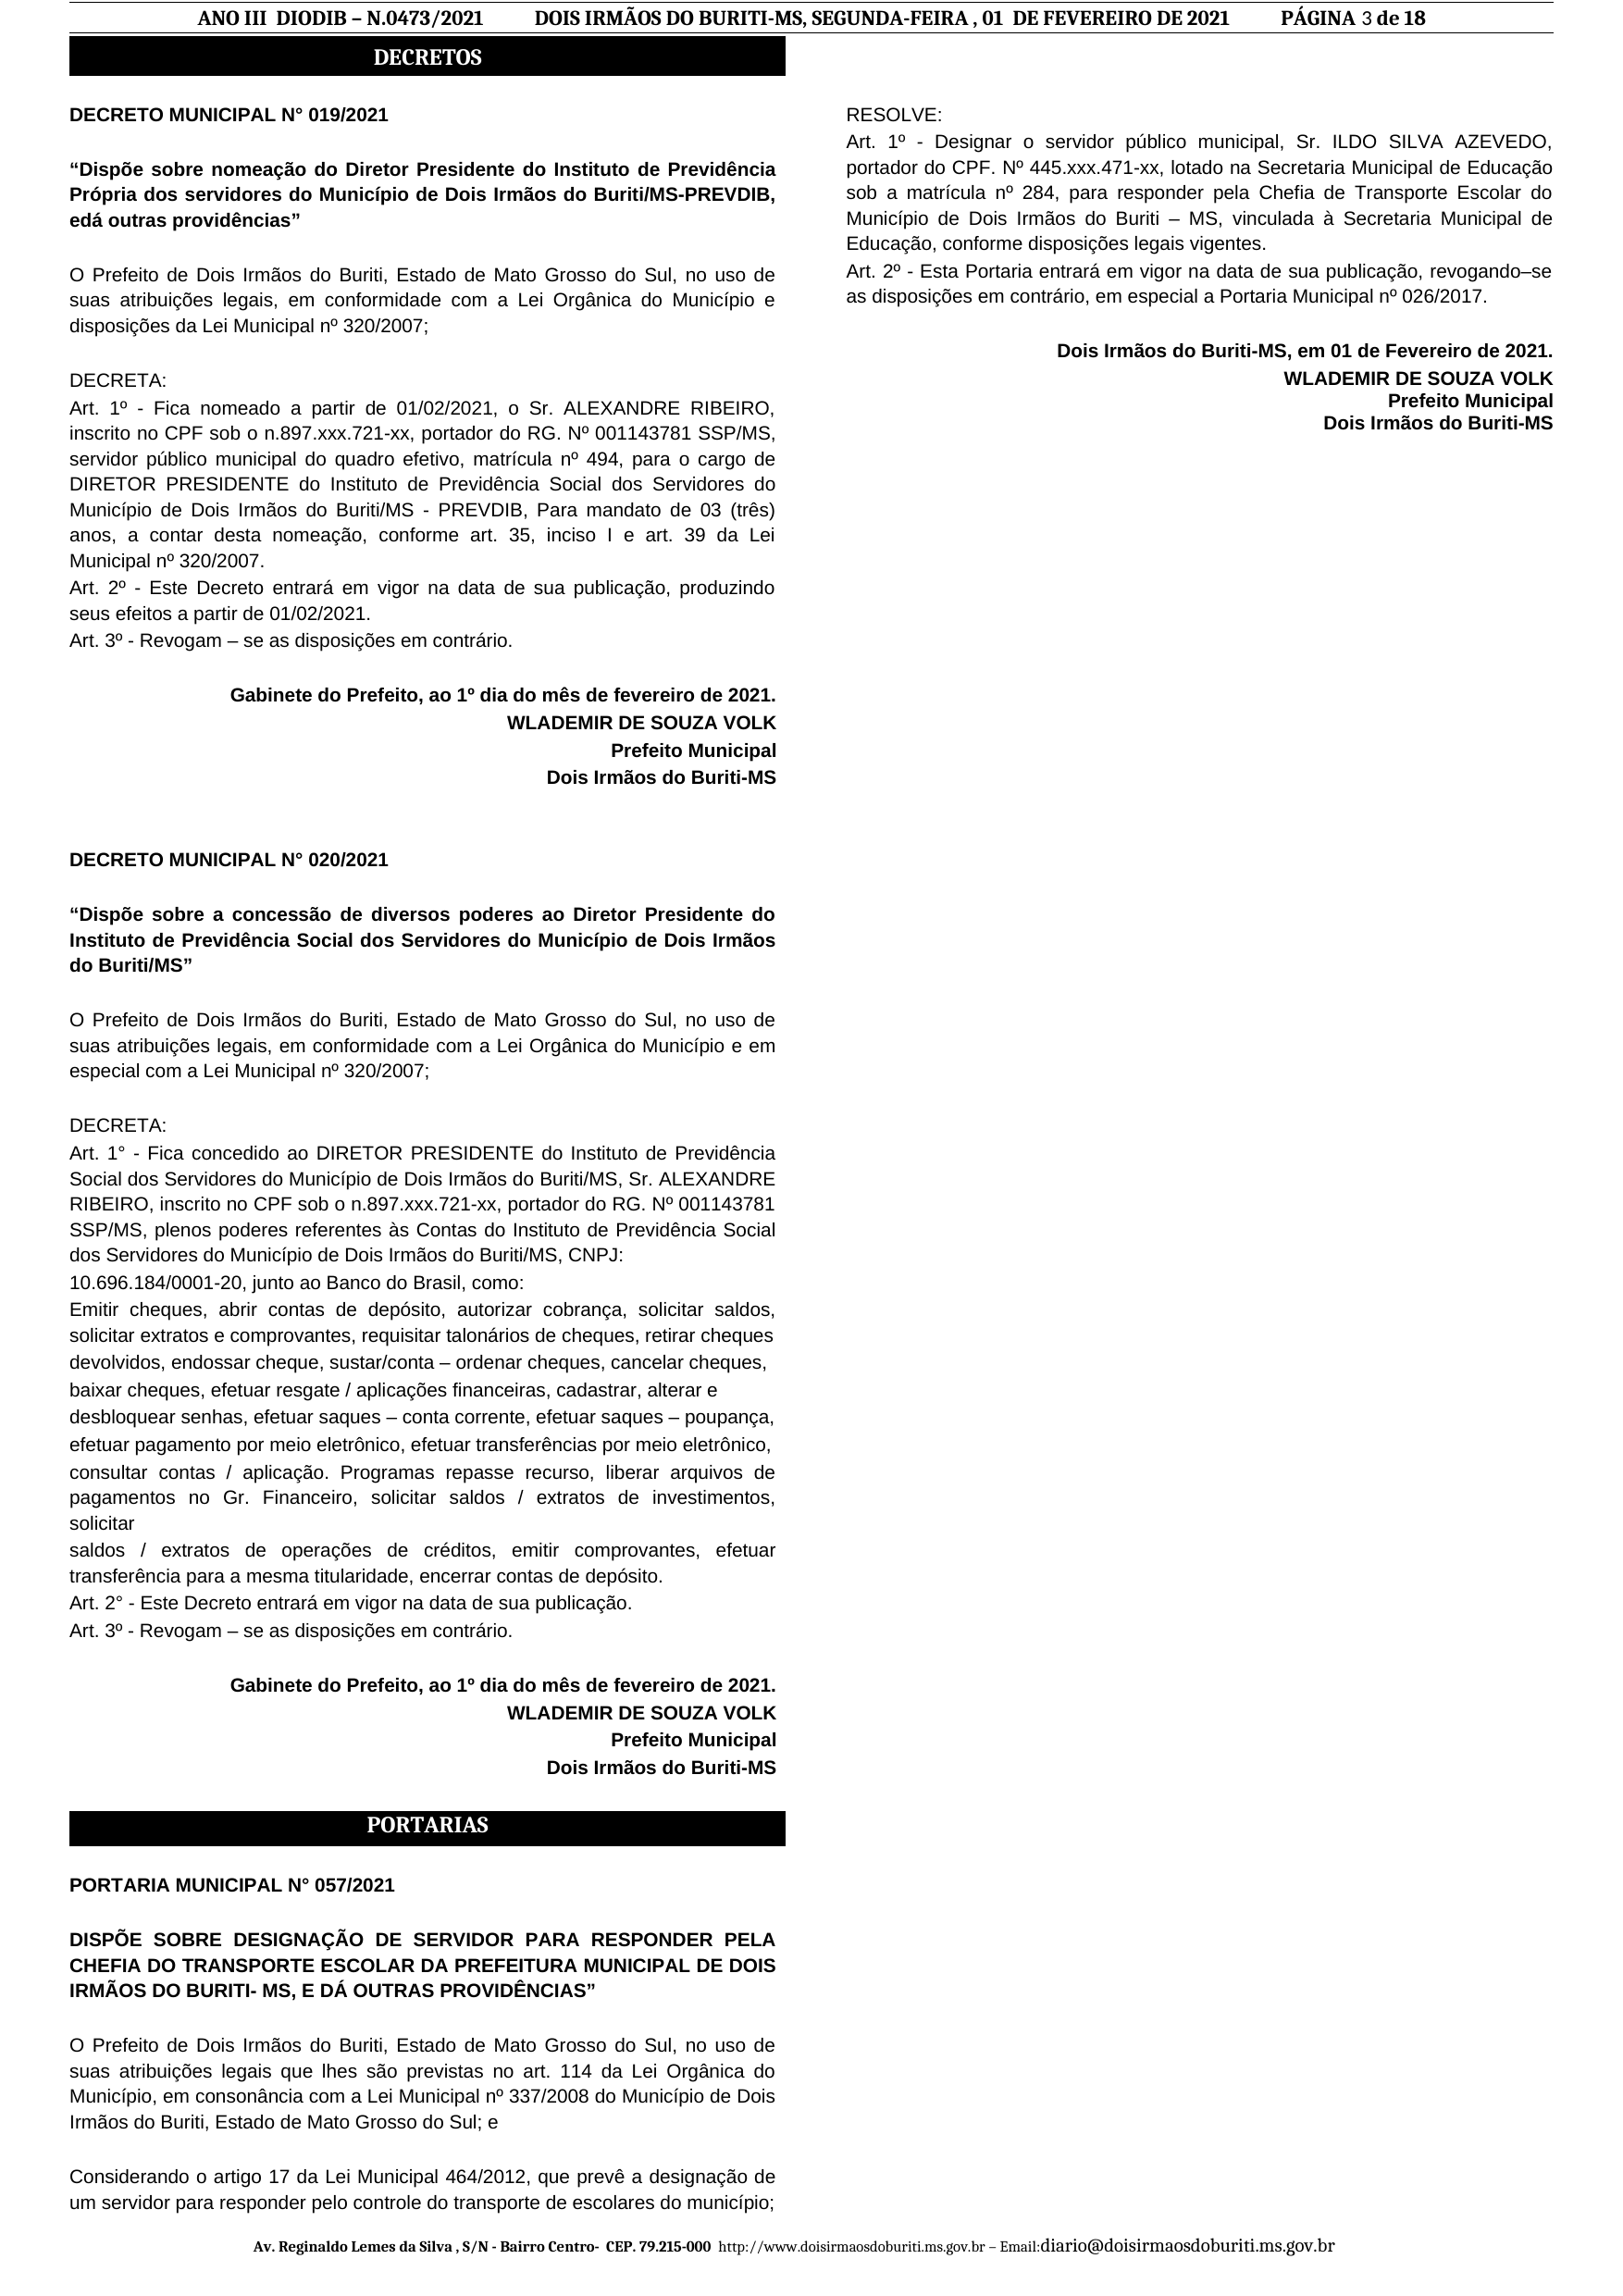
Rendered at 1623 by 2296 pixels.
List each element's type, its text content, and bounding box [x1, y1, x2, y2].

text Dois Irmãos do Buriti-MS [69, 766, 776, 788]
text baixar cheques, efetuar resgate / aplicações financeiras, cadastrar, alterar e [69, 1379, 776, 1401]
text Art. 1° - Fica concedido ao DIRETOR PRESIDENTE do Instituto de Previdência Social dos Servidores do Município de Dois Irmãos do Buriti/MS, Sr. ALEXANDRE RIBEIRO, inscrito no CPF sob o n.897.xxx.721-xx, portador do RG. Nº 001143781 SSP/MS, plenos poderes referentes às Contas do Instituto de Previdência Social dos Servidores do Município de Dois Irmãos do Buriti/MS, CNPJ: [69, 1142, 776, 1266]
text Prefeito Municipal [69, 738, 776, 761]
text PORTARIA MUNICIPAL N° 057/2021 [69, 1874, 776, 1896]
text Art. 2º - Esta Portaria entrará em vigor na data de sua publicação, revogando–se as disposições em contrário, em especial a Portaria Municipal nº 026/2017. [846, 260, 1554, 307]
text O Prefeito de Dois Irmãos do Buriti, Estado de Mato Grosso do Sul, no uso de suas atribuições legais, em conformidade com a Lei Orgânica do Município e em especial com a Lei Municipal nº 320/2007; [69, 1009, 776, 1082]
text DECRETA: [69, 369, 776, 391]
text Prefeito Municipal [846, 390, 1554, 412]
text saldos / extratos de operações de créditos, emitir comprovantes, efetuar transferência para a mesma titularidade, encerrar contas de depósito. [69, 1539, 776, 1586]
text Considerando o artigo 17 da Lei Municipal 464/2012, que prevê a designação de um servidor para responder pelo controle do transporte de escolares do município; [69, 2166, 776, 2213]
table_header PORTARIAS [70, 1812, 785, 1845]
text Gabinete do Prefeito, ao 1º dia do mês de fevereiro de 2021. [69, 1674, 776, 1696]
text O Prefeito de Dois Irmãos do Buriti, Estado de Mato Grosso do Sul, no uso de suas atribuições legais, em conformidade com a Lei Orgânica do Município e disposições da Lei Municipal nº 320/2007; [69, 264, 776, 337]
text Art. 1º - Fica nomeado a partir de 01/02/2021, o Sr. ALEXANDRE RIBEIRO, inscrito no CPF sob o n.897.xxx.721-xx, portador do RG. Nº 001143781 SSP/MS, servidor público municipal do quadro efetivo, matrícula nº 494, para o cargo de DIRETOR PRESIDENTE do Instituto de Previdência Social dos Servidores do Município de Dois Irmãos do Buriti/MS - PREVDIB, Para mandato de 03 (três) anos, a contar desta nomeação, conforme art. 35, inciso I e art. 39 da Lei Municipal nº 320/2007. [69, 396, 776, 571]
text Art. 2º - Este Decreto entrará em vigor na data de sua publicação, produzindo seus efeitos a partir de 01/02/2021. [69, 577, 776, 624]
text Emitir cheques, abrir contas de depósito, autorizar cobrança, solicitar saldos, solicitar extratos e comprovantes, requisitar talonários de cheques, retirar cheques [69, 1298, 776, 1346]
text Art. 2° - Este Decreto entrará em vigor na data de sua publicação. [69, 1592, 776, 1614]
text Art. 3º - Revogam – se as disposições em contrário. [69, 1620, 776, 1642]
text “Dispõe sobre nomeação do Diretor Presidente do Instituto de Previdência Própria dos servidores do Município de Dois Irmãos do Buriti/MS-PREVDIB, edá outras providências” [69, 158, 776, 230]
text RESOLVE: [846, 103, 1554, 125]
text efetuar pagamento por meio eletrônico, efetuar transferências por meio eletrônico, [69, 1433, 776, 1456]
text devolvidos, endossar cheque, sustar/conta – ordenar cheques, cancelar cheques, [69, 1351, 776, 1373]
text Gabinete do Prefeito, ao 1º dia do mês de fevereiro de 2021. [69, 684, 776, 706]
text DECRETA: [69, 1114, 776, 1136]
table_header DECRETOS [70, 37, 785, 75]
text DECRETO MUNICIPAL N° 020/2021 [69, 849, 776, 871]
text Dois Irmãos do Buriti-MS, em 01 de Fevereiro de 2021. [846, 340, 1554, 362]
text DISPÕE SOBRE DESIGNAÇÃO DE SERVIDOR PARA RESPONDER PELA CHEFIA DO TRANSPORTE ESCOLAR DA PREFEITURA MUNICIPAL DE DOIS IRMÃOS DO BURITI- MS, E DÁ OUTRAS PROVIDÊNCIAS” [69, 1929, 776, 2002]
text Art. 3º - Revogam – se as disposições em contrário. [69, 629, 776, 652]
text O Prefeito de Dois Irmãos do Buriti, Estado de Mato Grosso do Sul, no uso de suas atribuições legais que lhes são previstas no art. 114 da Lei Orgânica do Município, em consonância com a Lei Municipal nº 337/2008 do Município de Dois Irmãos do Buriti, Estado de Mato Grosso do Sul; e [69, 2034, 776, 2133]
text WLADEMIR DE SOUZA VOLK [846, 367, 1554, 390]
text consultar contas / aplicação. Programas repasse recurso, liberar arquivos de pagamentos no Gr. Financeiro, solicitar saldos / extratos de investimentos, solicitar [69, 1460, 776, 1533]
text WLADEMIR DE SOUZA VOLK [69, 1701, 776, 1723]
text DECRETO MUNICIPAL N° 019/2021 [69, 103, 776, 125]
text Dois Irmãos do Buriti-MS [846, 412, 1554, 434]
text Art. 1º - Designar o servidor público municipal, Sr. ILDO SILVA AZEVEDO, portador do CPF. Nº 445.xxx.471-xx, lotado na Secretaria Municipal de Educação sob a matrícula nº 284, para responder pela Chefia de Transporte Escolar do Município de Dois Irmãos do Buriti – MS, vinculada à Secretaria Municipal de Educação, conforme disposições legais vigentes. [846, 130, 1554, 254]
text “Dispõe sobre a concessão de diversos poderes ao Diretor Presidente do Instituto de Previdência Social dos Servidores do Município de Dois Irmãos do Buriti/MS” [69, 903, 776, 976]
text 10.696.184/0001-20, junto ao Banco do Brasil, como: [69, 1271, 776, 1293]
text WLADEMIR DE SOUZA VOLK [69, 712, 776, 734]
text Prefeito Municipal [69, 1729, 776, 1751]
text desbloquear senhas, efetuar saques – conta corrente, efetuar saques – poupança, [69, 1406, 776, 1428]
text Dois Irmãos do Buriti-MS [69, 1756, 776, 1779]
